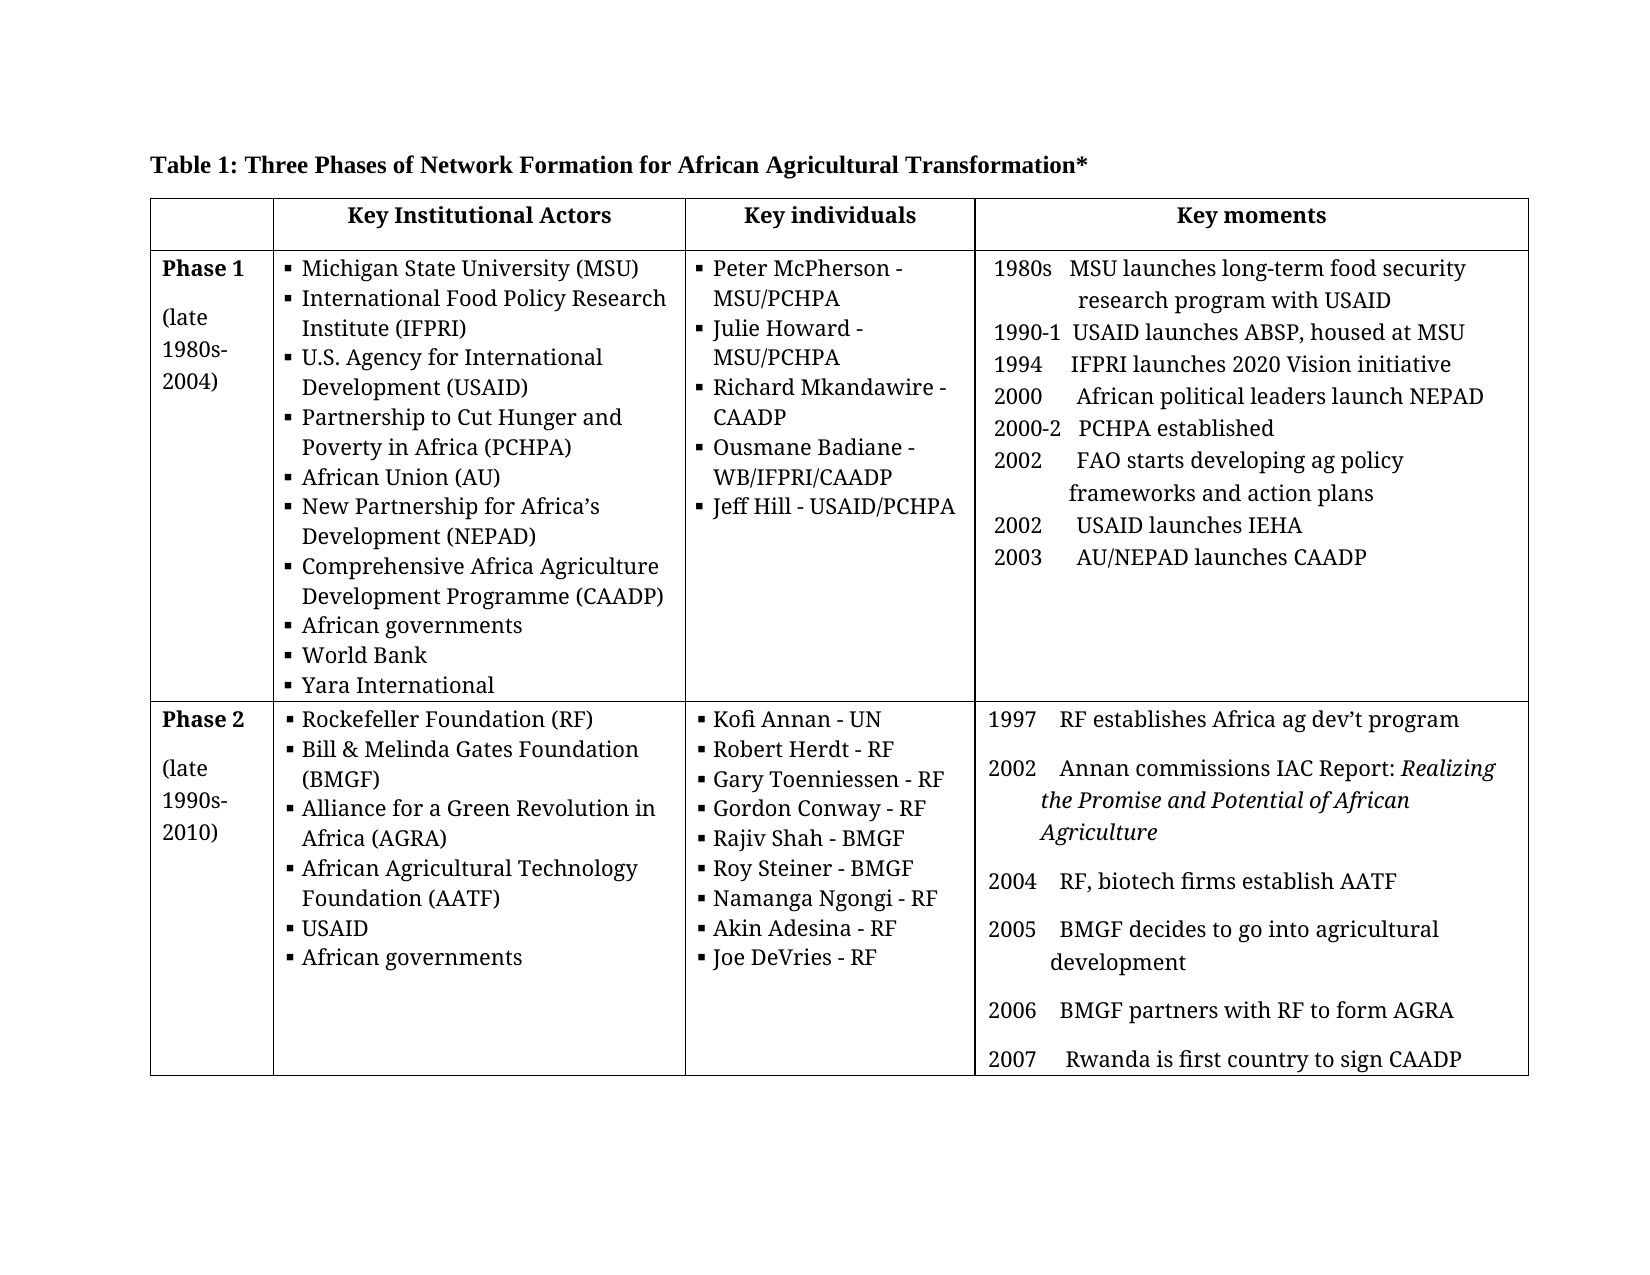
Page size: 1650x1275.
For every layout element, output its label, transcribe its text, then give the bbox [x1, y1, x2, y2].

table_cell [976, 702, 1528, 1075]
table_header [151, 199, 273, 250]
table_header Key moments [976, 199, 1528, 250]
table_cell 1980s MSU launches long-term food security research program with USAID 1990-1 USAID launches ABSP, housed at MSU 1994 IFPRI launches 2020 Vision initiative 2000 African political leaders launch NEPAD 2000-2 PCHPA established 2002 FAO starts developing ag policy frameworks and action plans 2002 USAID launches IEHA 2003 AU/NEPAD launches CAADP [976, 251, 1528, 701]
text Table 1: Three Phases of Network Formation for African Agricultural Transformation* [150, 150, 1500, 179]
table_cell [274, 702, 685, 1075]
table_header Key Institutional Actors [274, 199, 685, 250]
table_cell Michigan State University (MSU) International Food Policy Research Institute (IFPRI) U.S. Agency for International Development (USAID) Partnership to Cut Hunger and Poverty in Africa (PCHPA) African Union (AU) New Partnership for Africa’s Development (NEPAD) Comprehensive Africa Agriculture Development Programme (CAADP) African governments World Bank Yara International [274, 251, 685, 701]
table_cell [686, 702, 974, 1075]
table_header Key individuals [686, 199, 974, 250]
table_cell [151, 702, 273, 1075]
table_cell Peter McPherson - MSU/PCHPA Julie Howard - MSU/PCHPA Richard Mkandawire - CAADP Ousmane Badiane - WB/IFPRI/CAADP Jeff Hill - USAID/PCHPA [686, 251, 974, 701]
table_cell Phase 1 (late 1980s-2004) [151, 251, 273, 701]
